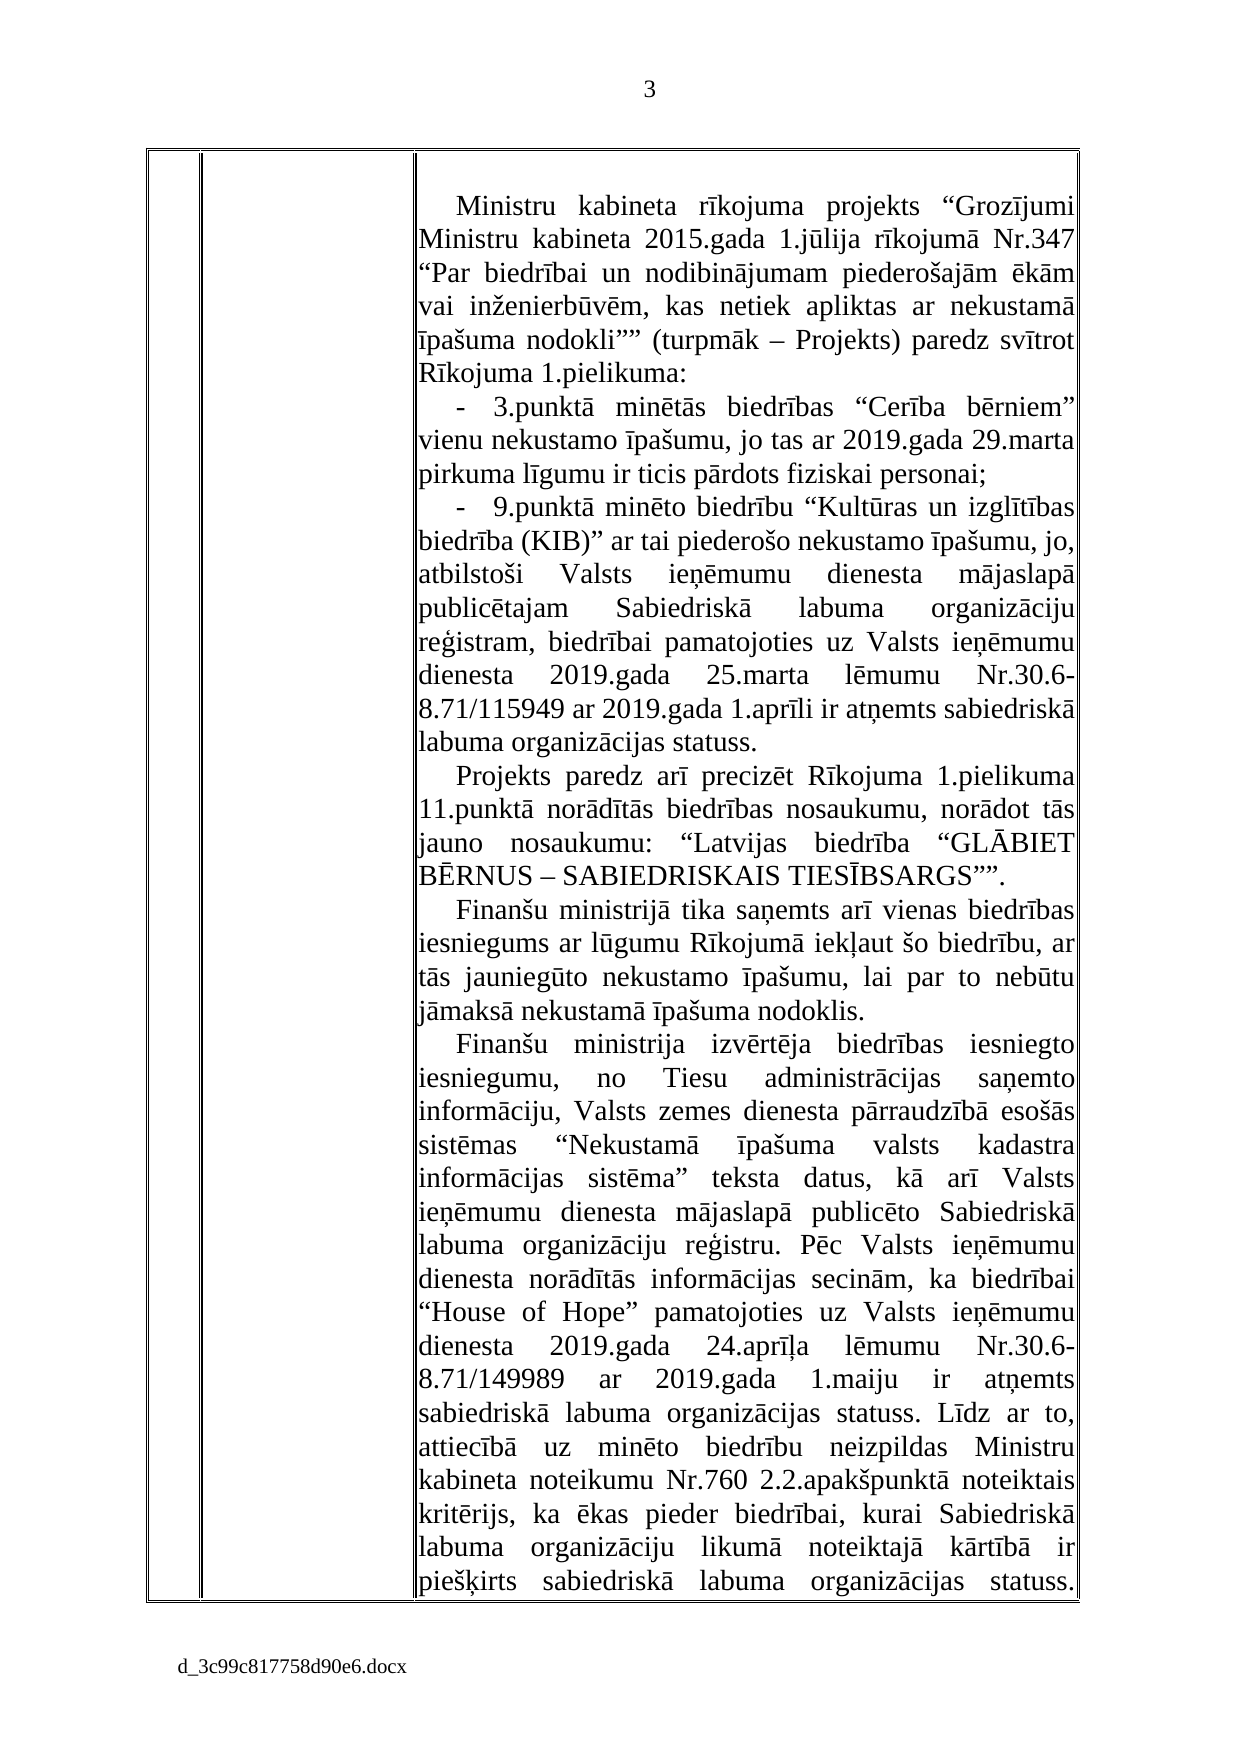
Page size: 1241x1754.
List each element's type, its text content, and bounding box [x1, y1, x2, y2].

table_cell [415, 151, 1078, 1599]
table_cell 2. [148, 149, 201, 1599]
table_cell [201, 149, 415, 1599]
